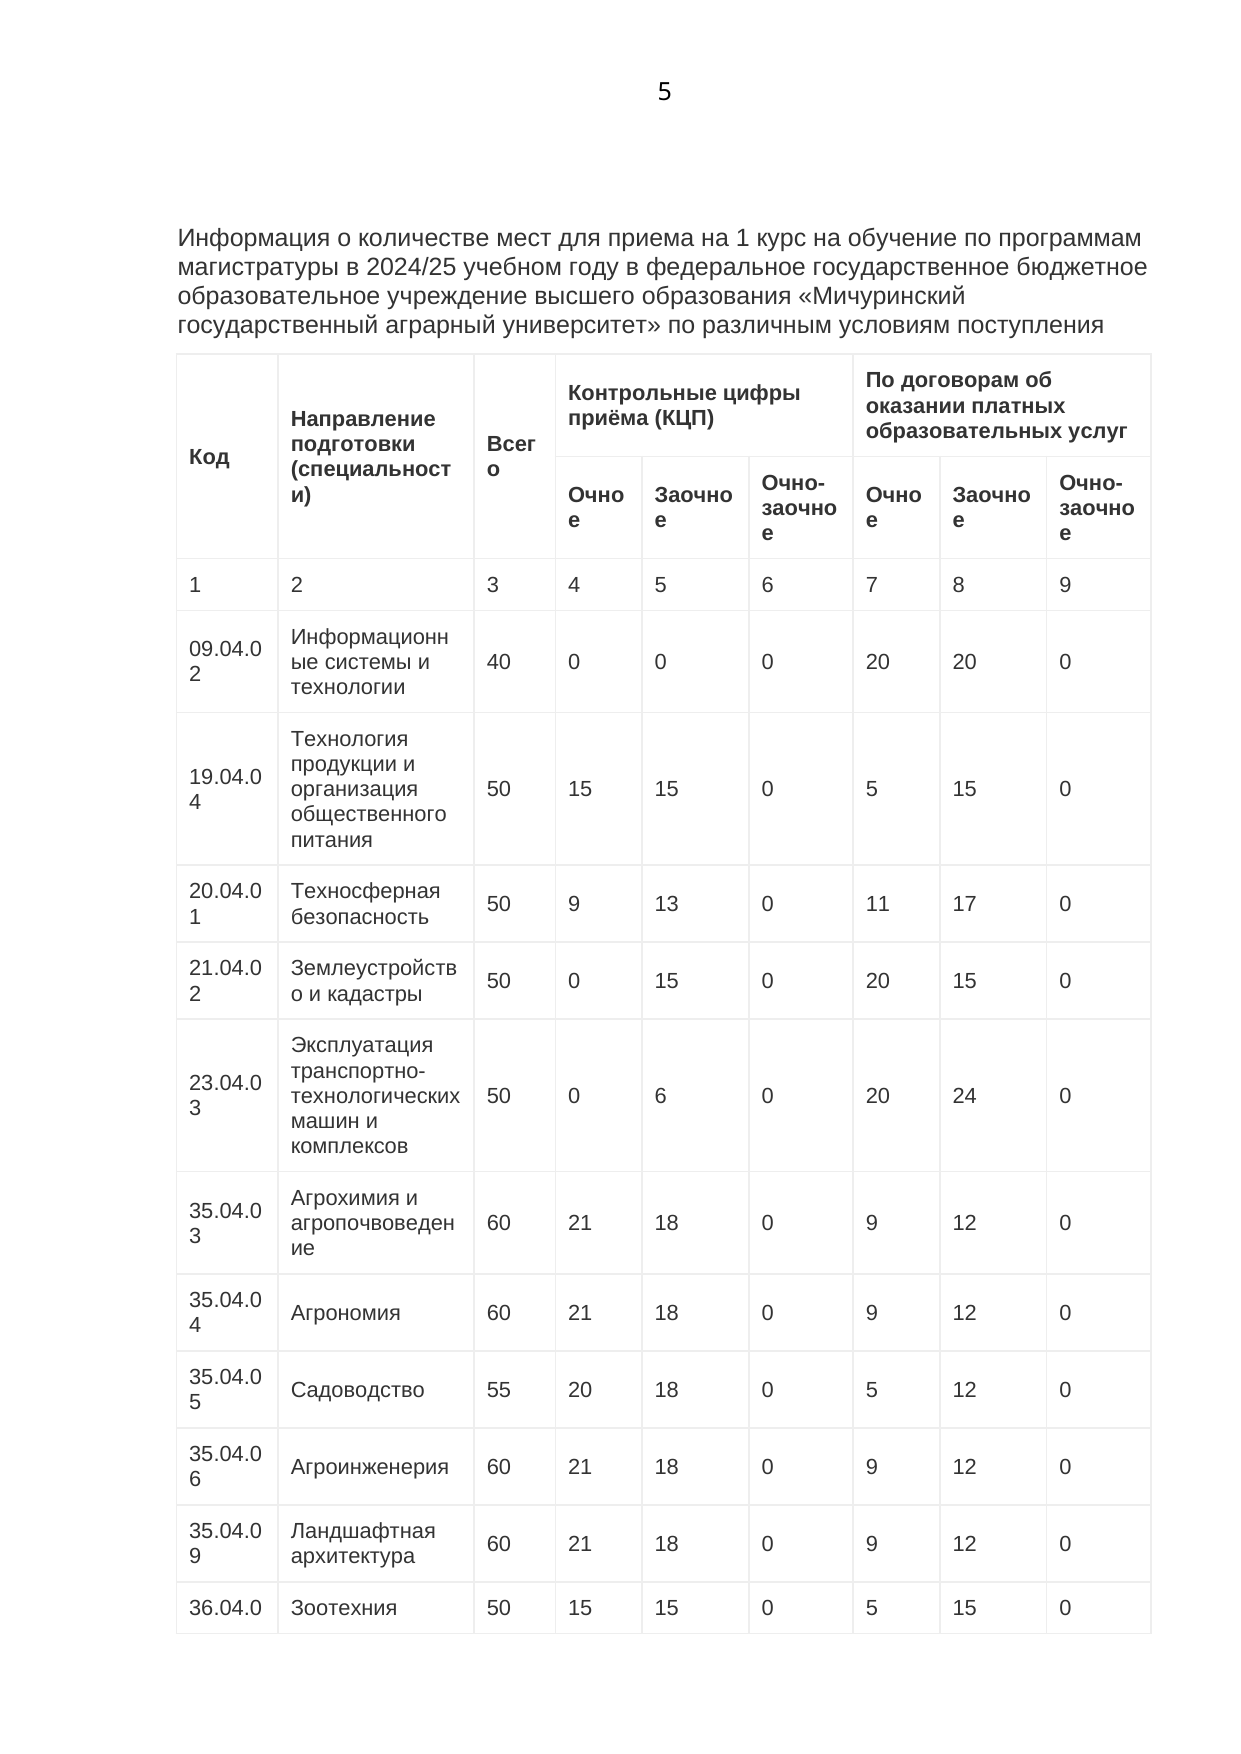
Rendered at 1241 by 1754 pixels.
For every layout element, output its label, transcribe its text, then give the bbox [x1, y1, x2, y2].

table_cell 0 [750, 866, 852, 941]
table_cell 18 [643, 1352, 748, 1427]
table_cell 0 [750, 1020, 852, 1171]
table_cell 15 [941, 713, 1046, 864]
table_cell 13 [643, 866, 748, 941]
table_cell 35.04.05 [177, 1352, 277, 1427]
table_cell 0 [556, 943, 641, 1018]
table_cell 0 [556, 1020, 641, 1171]
table_cell 0 [750, 1172, 852, 1273]
table_cell 35.04.03 [177, 1172, 277, 1273]
table_header По договорам об оказании платных образовательных услуг [854, 355, 1150, 456]
table_cell 9 [854, 1275, 939, 1350]
table_cell 12 [941, 1275, 1046, 1350]
table_cell 50 [475, 1583, 555, 1633]
table_cell 0 [750, 713, 852, 864]
table_cell Заочное [941, 457, 1046, 558]
table_cell 50 [475, 1020, 555, 1171]
table_cell 20 [556, 1352, 641, 1427]
table_cell 20 [941, 611, 1046, 712]
table_cell 21.04.02 [177, 943, 277, 1018]
table_cell 0 [750, 1352, 852, 1427]
table_cell 40 [475, 611, 555, 712]
table_cell 9 [854, 1506, 939, 1581]
table_cell 5 [854, 1352, 939, 1427]
table_cell 60 [475, 1172, 555, 1273]
table_cell 0 [750, 611, 852, 712]
table_cell 6 [643, 1020, 748, 1171]
table_cell 0 [1047, 1429, 1150, 1504]
table_cell Ландшафтная архитектура [279, 1506, 473, 1581]
table_cell 0 [1047, 1352, 1150, 1427]
table_cell 12 [941, 1352, 1046, 1427]
table_cell Эксплуатация транспортно-технологических машин и комплексов [279, 1020, 473, 1171]
table_cell 9 [854, 1172, 939, 1273]
table_cell 18 [643, 1172, 748, 1273]
table_cell 0 [750, 1429, 852, 1504]
table_header Код [177, 355, 277, 558]
table_cell 12 [941, 1429, 1046, 1504]
table_cell Очно-заочное [750, 457, 852, 558]
table_cell Информационные системы и технологии [279, 611, 473, 712]
table_cell 50 [475, 943, 555, 1018]
table_cell 3 [475, 559, 555, 609]
table_cell 15 [556, 713, 641, 864]
table_cell Агроинженерия [279, 1429, 473, 1504]
table_cell 35.04.04 [177, 1275, 277, 1350]
table_cell 21 [556, 1275, 641, 1350]
table_cell 23.04.03 [177, 1020, 277, 1171]
table_cell 11 [854, 866, 939, 941]
table_cell 35.04.09 [177, 1506, 277, 1581]
table_cell 18 [643, 1506, 748, 1581]
table_cell 1 [177, 559, 277, 609]
table_cell 0 [643, 611, 748, 712]
table_cell 15 [643, 1583, 748, 1633]
table_cell 5 [854, 713, 939, 864]
table_cell 24 [941, 1020, 1046, 1171]
table_cell 15 [643, 713, 748, 864]
table_cell 9 [1047, 559, 1150, 609]
table_cell 0 [1047, 713, 1150, 864]
table_cell 0 [556, 611, 641, 712]
table_cell 2 [279, 559, 473, 609]
table_cell 0 [1047, 1275, 1150, 1350]
table_cell 0 [1047, 1020, 1150, 1171]
table_cell 0 [1047, 1172, 1150, 1273]
table_cell 12 [941, 1172, 1046, 1273]
table_cell 0 [1047, 611, 1150, 712]
table_header Контрольные цифры приёма (КЦП) [556, 355, 852, 456]
table_cell 50 [475, 866, 555, 941]
table_cell 0 [1047, 943, 1150, 1018]
table_cell 9 [556, 866, 641, 941]
table_cell 0 [750, 1275, 852, 1350]
table_cell Агрономия [279, 1275, 473, 1350]
table_cell 35.04.06 [177, 1429, 277, 1504]
table_cell 6 [750, 559, 852, 609]
table_cell 18 [643, 1429, 748, 1504]
table_cell 12 [941, 1506, 1046, 1581]
table_cell 36.04.02 [177, 1583, 277, 1633]
table_cell 60 [475, 1506, 555, 1581]
table_cell 20 [854, 1020, 939, 1171]
table_cell 0 [750, 943, 852, 1018]
table_cell 7 [854, 559, 939, 609]
table_cell 0 [750, 1583, 852, 1633]
table_cell 0 [1047, 866, 1150, 941]
table_cell 15 [941, 1583, 1046, 1633]
table_cell 21 [556, 1172, 641, 1273]
table_cell 5 [854, 1583, 939, 1633]
table_cell Технология продукции и организация общественного питания [279, 713, 473, 864]
table_cell 4 [556, 559, 641, 609]
table_cell 20 [854, 611, 939, 712]
table_cell Техносферная безопасность [279, 866, 473, 941]
table_cell 60 [475, 1429, 555, 1504]
table_cell 15 [643, 943, 748, 1018]
table_cell 0 [1047, 1583, 1150, 1633]
table_cell 09.04.02 [177, 611, 277, 712]
table_cell Очно-заочное [1047, 457, 1150, 558]
table_cell 60 [475, 1275, 555, 1350]
table_cell 8 [941, 559, 1046, 609]
text Информация о количестве мест для приема на 1 курс на обучение по программам магистратуры в 2024/25 учебном году в федеральное государственное бюджетное образовательное учреждение высшего образования «Мичуринский государственный аграрный университет» по различным условиям поступления [177, 223, 1152, 338]
table_cell 17 [941, 866, 1046, 941]
table_cell Зоотехния [279, 1583, 473, 1633]
table_cell 55 [475, 1352, 555, 1427]
table_header Направление подготовки (специальности) [279, 355, 473, 558]
table_cell 21 [556, 1429, 641, 1504]
table_cell 20.04.01 [177, 866, 277, 941]
table_cell 5 [643, 559, 748, 609]
table_cell 15 [556, 1583, 641, 1633]
table_cell Садоводство [279, 1352, 473, 1427]
table_cell 21 [556, 1506, 641, 1581]
table_cell Агрохимия и агропочвоведение [279, 1172, 473, 1273]
table_cell 0 [1047, 1506, 1150, 1581]
table_cell 0 [750, 1506, 852, 1581]
table_cell Очное [556, 457, 641, 558]
table_cell 19.04.04 [177, 713, 277, 864]
table_cell 18 [643, 1275, 748, 1350]
table_cell 9 [854, 1429, 939, 1504]
table_cell Очное [854, 457, 939, 558]
table_cell 15 [941, 943, 1046, 1018]
table_cell 20 [854, 943, 939, 1018]
table_cell 50 [475, 713, 555, 864]
table_cell Землеустройство и кадастры [279, 943, 473, 1018]
table_cell Заочное [643, 457, 748, 558]
table_header Всего [475, 355, 555, 558]
